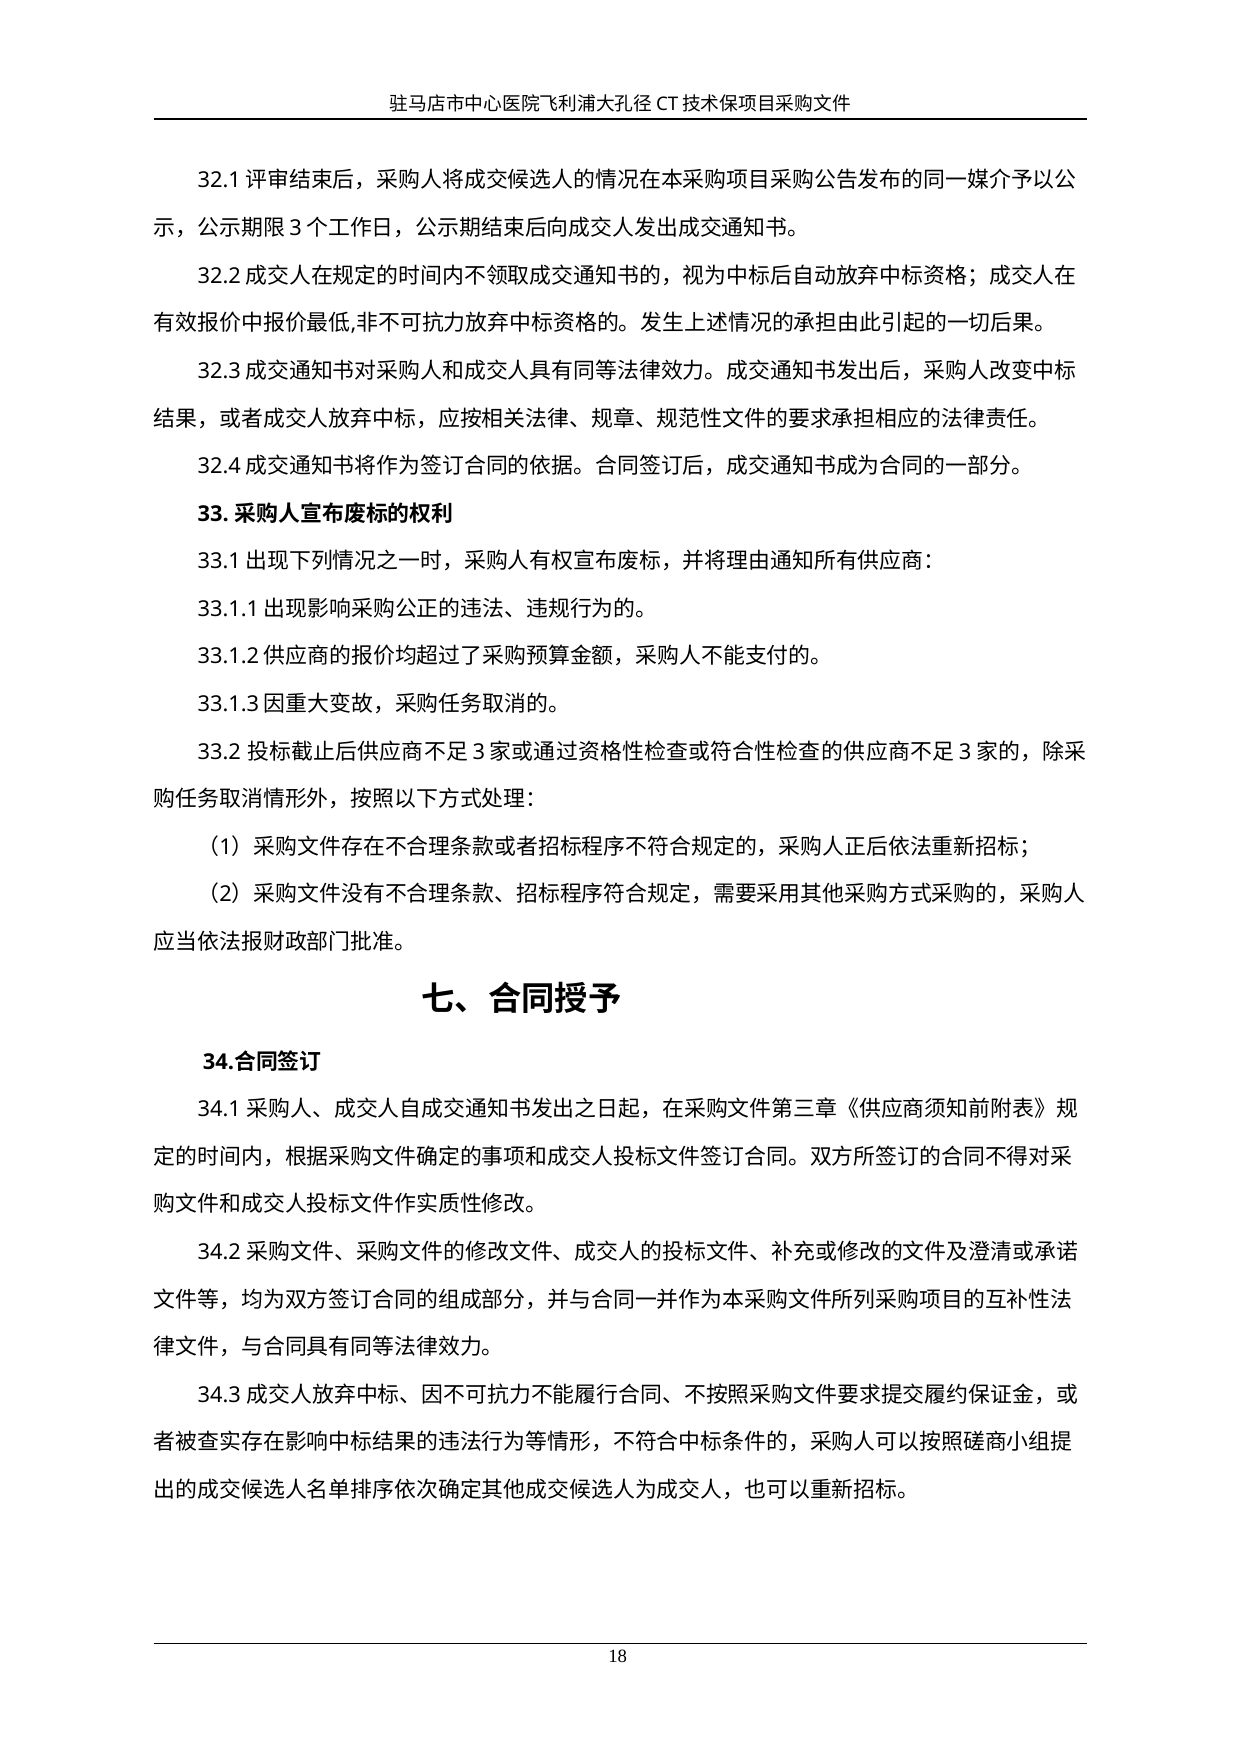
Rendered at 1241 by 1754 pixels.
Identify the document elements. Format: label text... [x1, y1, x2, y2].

text 33.1.1出现影响采购公正的违法、违规行为的。 [153, 591, 1087, 623]
text 33.1出现下列情况之一时，采购人有权宣布废标，并将理由通知所有供应商： [153, 543, 1087, 575]
text 34.2 采购文件、采购文件的修改文件、成交人的投标文件、补充或修改的文件及澄清或承诺文件等，均为双方签订合同的组成部分，并与合同一并作为本采购文件所列采购项目的互补性法律文件，与合同具有同等法律效力。 [153, 1234, 1087, 1361]
text 33.1.2供应商的报价均超过了采购预算金额，采购人不能支付的。 [153, 638, 1087, 670]
text 33.1.3因重大变故，采购任务取消的。 [153, 686, 1087, 718]
text 32.4成交通知书将作为签订合同的依据。合同签订后，成交通知书成为合同的一部分。 [153, 448, 1087, 480]
list 采购文件存在不合理条款或者招标程序不符合规定的，采购人正后依法重新招标； [153, 829, 1087, 861]
text （2）采购文件没有不合理条款、招标程序符合规定，需要采用其他采购方式采购的，采购人应当依法报财政部门批准。 [153, 876, 1087, 956]
text 34.合同签订 [153, 1044, 1087, 1076]
text 七、合同授予 [153, 971, 1087, 1020]
text 33.2 投标截止后供应商不足3家或通过资格性检查或符合性检查的供应商不足3家的，除采购任务取消情形外，按照以下方式处理： [153, 734, 1087, 813]
text 34.1 采购人、成交人自成交通知书发出之日起，在采购文件第三章《供应商须知前附表》规定的时间内，根据采购文件确定的事项和成交人投标文件签订合同。双方所签订的合同不得对采购文件和成交人投标文件作实质性修改。 [153, 1091, 1087, 1218]
text 32.3成交通知书对采购人和成交人具有同等法律效力。成交通知书发出后，采购人改变中标结果，或者成交人放弃中标，应按相关法律、规章、规范性文件的要求承担相应的法律责任。 [153, 353, 1087, 432]
text 34.3 成交人放弃中标、因不可抗力不能履行合同、不按照采购文件要求提交履约保证金，或者被查实存在影响中标结果的违法行为等情形，不符合中标条件的，采购人可以按照磋商小组提出的成交候选人名单排序依次确定其他成交候选人为成交人，也可以重新招标。 [153, 1377, 1087, 1503]
text 32.2成交人在规定的时间内不领取成交通知书的，视为中标后自动放弃中标资格；成交人在有效报价中报价最低,非不可抗力放弃中标资格的。发生上述情况的承担由此引起的一切后果。 [153, 258, 1087, 337]
text 32.1评审结束后，采购人将成交候选人的情况在本采购项目采购公告发布的同一媒介予以公示，公示期限3个工作日，公示期结束后向成交人发出成交通知书。 [153, 162, 1087, 242]
text 33. 采购人宣布废标的权利 [153, 496, 1087, 527]
